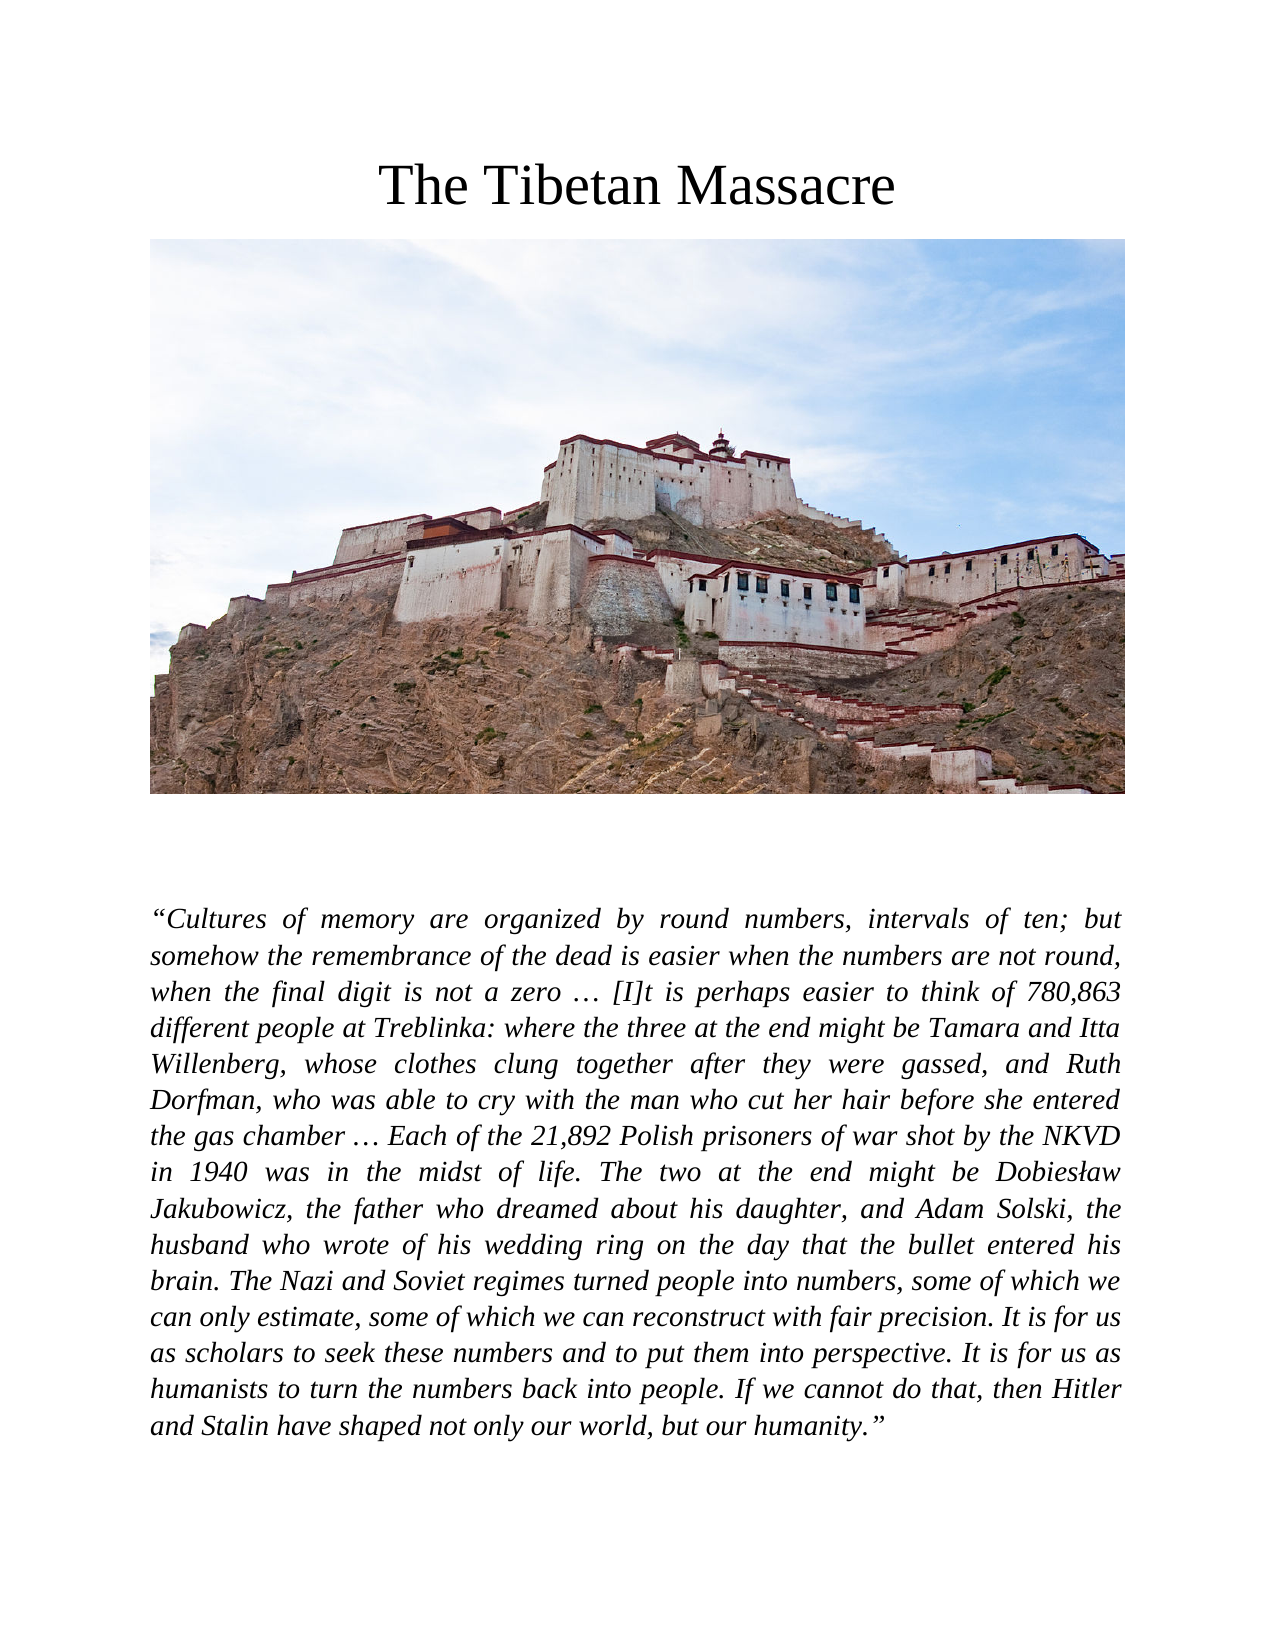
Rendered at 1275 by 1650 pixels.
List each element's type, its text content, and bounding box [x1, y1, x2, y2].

text “Cultures of memory are organized by round numbers, intervals of ten; but somehow the remembrance of the dead is easier when the numbers are not round, when the final digit is not a zero … [I]t is perhaps easier to think of 780,863 different people at Treblinka: where the three at the end might be Tamara and Itta Willenberg, whose clothes clung together after they were gassed, and Ruth Dorfman, who was able to cry with the man who cut her hair before she entered the gas chamber … Each of the 21,892 Polish prisoners of war shot by the NKVD in 1940 was in the midst of life. The two at the end might be Dobiesław Jakubowicz, the father who dreamed about his daughter, and Adam Solski, the husband who wrote of his wedding ring on the day that the bullet entered his brain. The Nazi and Soviet regimes turned people into numbers, some of which we can only estimate, some of which we can reconstruct with fair precision. It is for us as scholars to seek these numbers and to put them into perspective. It is for us as humanists to turn the numbers back into people. If we cannot do that, then Hitler and Stalin have shaped not only our world, but our humanity.” [150, 902, 1125, 1441]
picture [150, 239, 1125, 794]
text The Tibetan Massacre [150, 150, 1125, 217]
